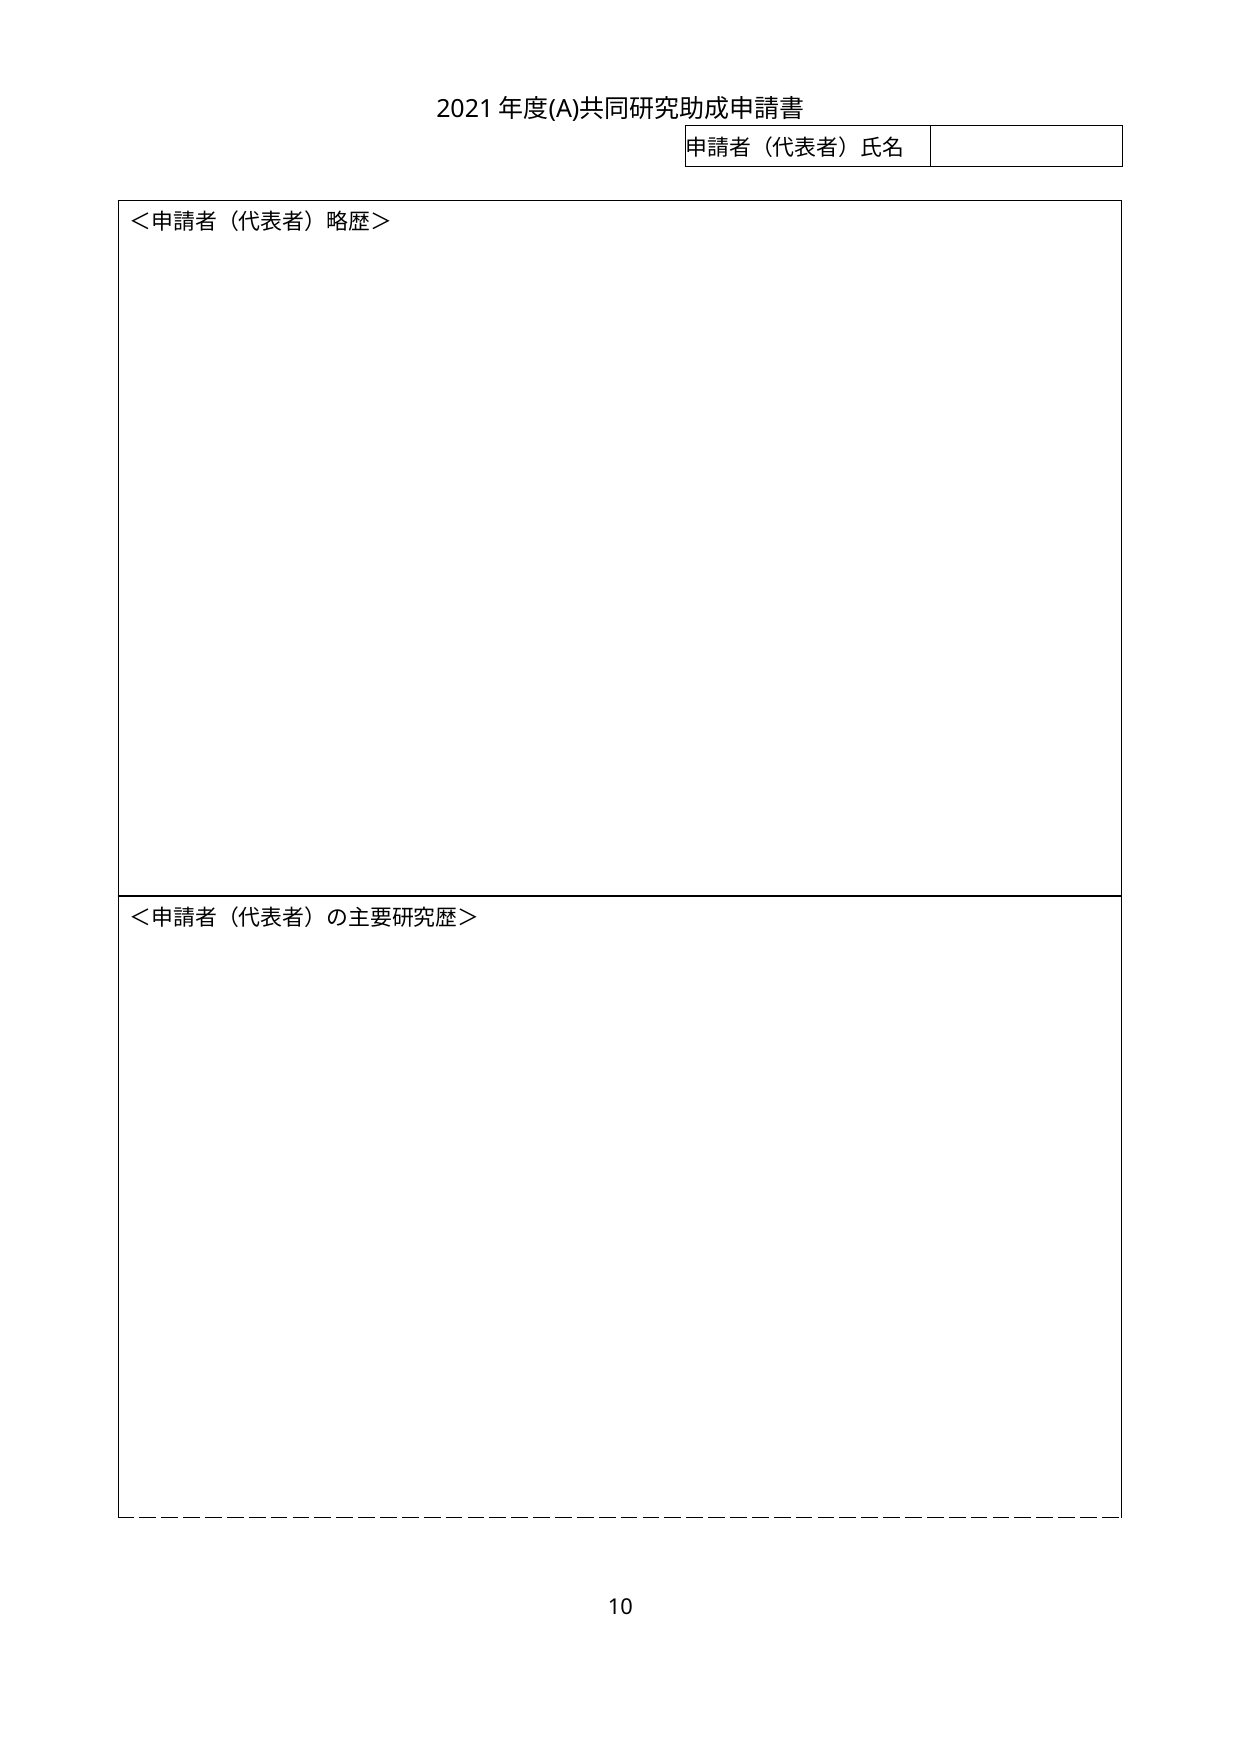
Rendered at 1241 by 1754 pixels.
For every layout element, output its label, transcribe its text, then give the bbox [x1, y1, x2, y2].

table_header ＜申請者（代表者）の主要研究歴＞ [119, 897, 1121, 1517]
table_cell ＜申請者（代表者）略歴＞ [119, 201, 1121, 895]
